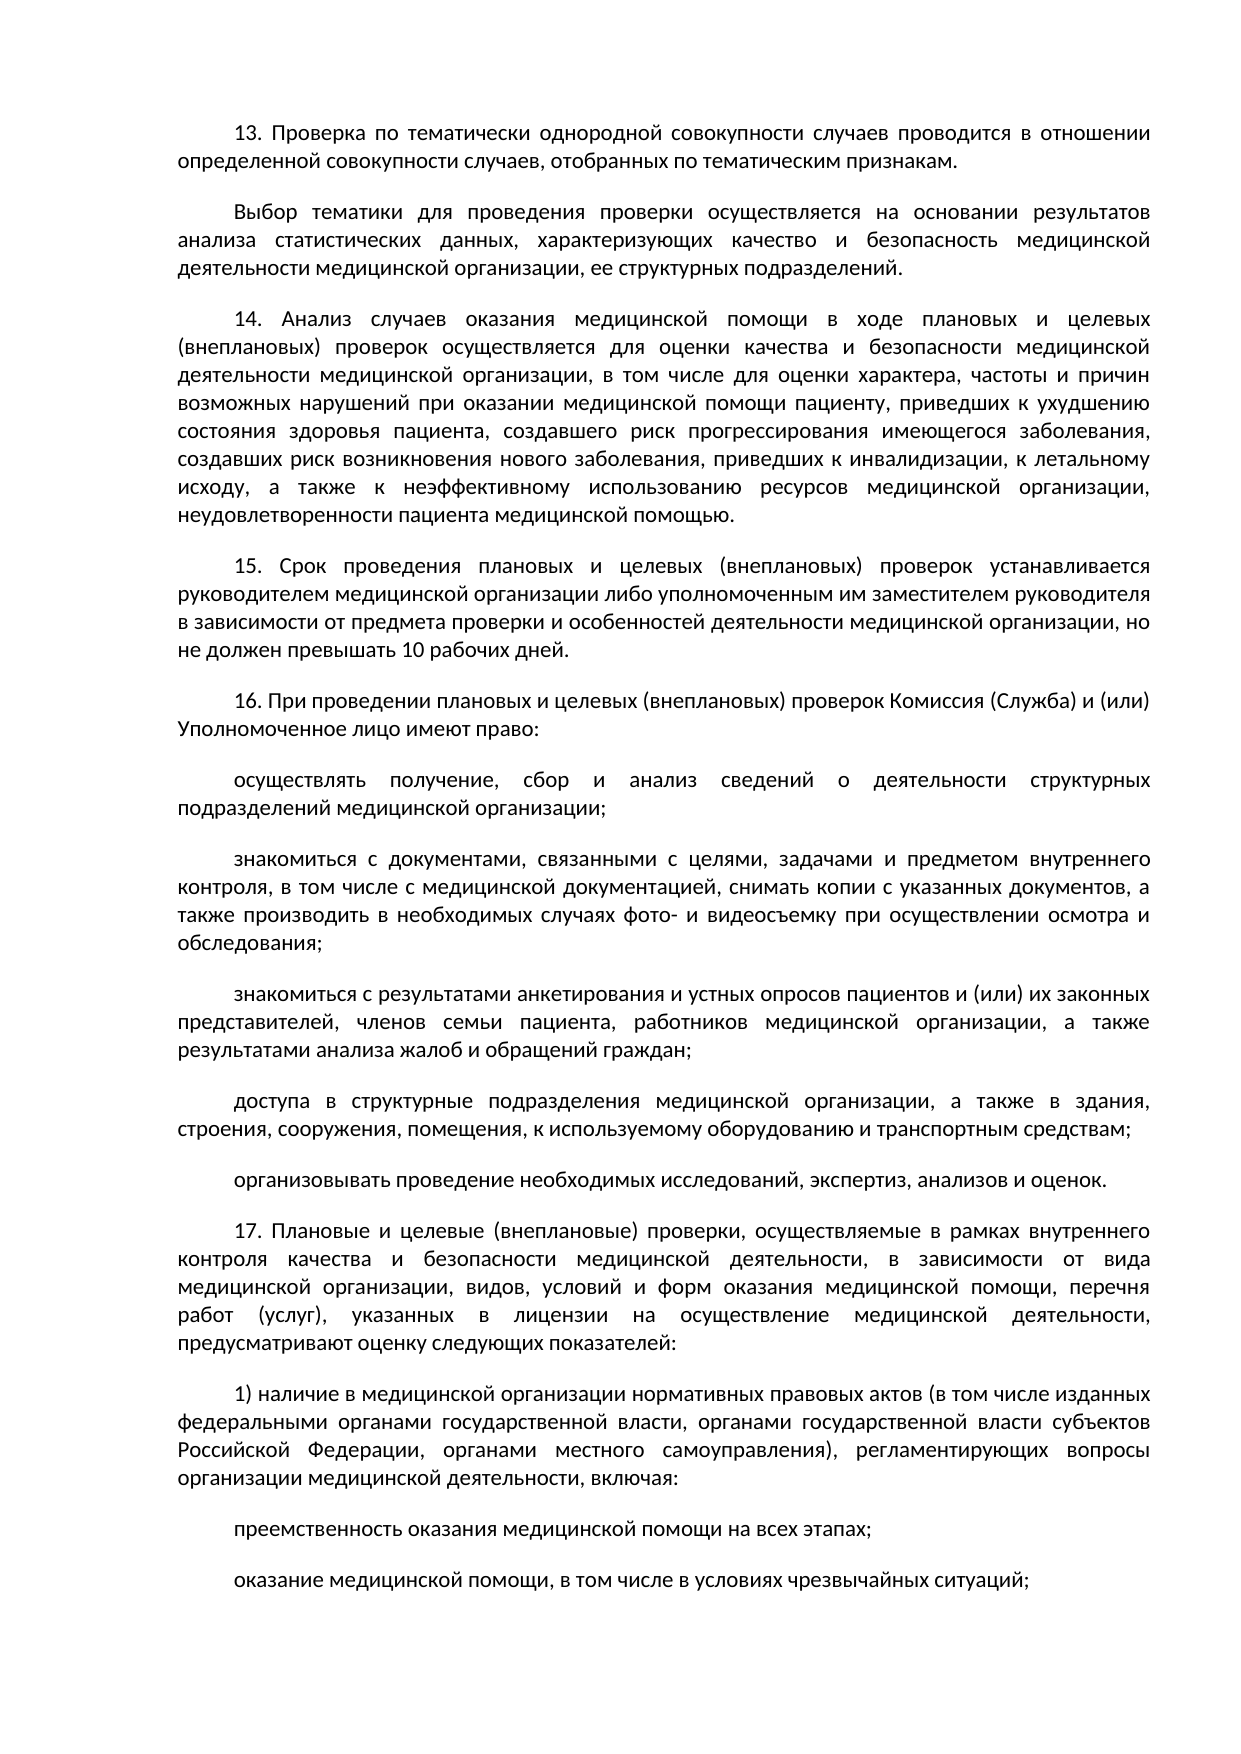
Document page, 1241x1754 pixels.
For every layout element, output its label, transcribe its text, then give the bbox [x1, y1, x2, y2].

text доступа в структурные подразделения медицинской организации, а также в здания, строения, сооружения, помещения, к используемому оборудованию и транспортным средствам; [177, 1086, 1152, 1142]
text преемственность оказания медицинской помощи на всех этапах; [177, 1514, 1152, 1542]
text 14. Анализ случаев оказания медицинской помощи в ходе плановых и целевых (внеплановых) проверок осуществляется для оценки качества и безопасности медицинской деятельности медицинской организации, в том числе для оценки характера, частоты и причин возможных нарушений при оказании медицинской помощи пациенту, приведших к ухудшению состояния здоровья пациента, создавшего риск прогрессирования имеющегося заболевания, создавших риск возникновения нового заболевания, приведших к инвалидизации, к летальному исходу, а также к неэффективному использованию ресурсов медицинской организации, неудовлетворенности пациента медицинской помощью. [177, 304, 1152, 528]
text организовывать проведение необходимых исследований, экспертиз, анализов и оценок. [177, 1165, 1152, 1193]
text 16. При проведении плановых и целевых (внеплановых) проверок Комиссия (Служба) и (или) Уполномоченное лицо имеют право: [177, 686, 1152, 742]
text 13. Проверка по тематически однородной совокупности случаев проводится в отношении определенной совокупности случаев, отобранных по тематическим признакам. [177, 118, 1152, 174]
text 17. Плановые и целевые (внеплановые) проверки, осуществляемые в рамках внутреннего контроля качества и безопасности медицинской деятельности, в зависимости от вида медицинской организации, видов, условий и форм оказания медицинской помощи, перечня работ (услуг), указанных в лицензии на осуществление медицинской деятельности, предусматривают оценку следующих показателей: [177, 1216, 1152, 1356]
text Выбор тематики для проведения проверки осуществляется на основании результатов анализа статистических данных, характеризующих качество и безопасность медицинской деятельности медицинской организации, ее структурных подразделений. [177, 197, 1152, 281]
text знакомиться с документами, связанными с целями, задачами и предметом внутреннего контроля, в том числе с медицинской документацией, снимать копии с указанных документов, а также производить в необходимых случаях фото- и видеосъемку при осуществлении осмотра и обследования; [177, 844, 1152, 956]
text оказание медицинской помощи, в том числе в условиях чрезвычайных ситуаций; [177, 1565, 1152, 1593]
text знакомиться с результатами анкетирования и устных опросов пациентов и (или) их законных представителей, членов семьи пациента, работников медицинской организации, а также результатами анализа жалоб и обращений граждан; [177, 979, 1152, 1063]
text осуществлять получение, сбор и анализ сведений о деятельности структурных подразделений медицинской организации; [177, 765, 1152, 821]
text 1) наличие в медицинской организации нормативных правовых актов (в том числе изданных федеральными органами государственной власти, органами государственной власти субъектов Российской Федерации, органами местного самоуправления), регламентирующих вопросы организации медицинской деятельности, включая: [177, 1379, 1152, 1491]
text 15. Срок проведения плановых и целевых (внеплановых) проверок устанавливается руководителем медицинской организации либо уполномоченным им заместителем руководителя в зависимости от предмета проверки и особенностей деятельности медицинской организации, но не должен превышать 10 рабочих дней. [177, 551, 1152, 663]
